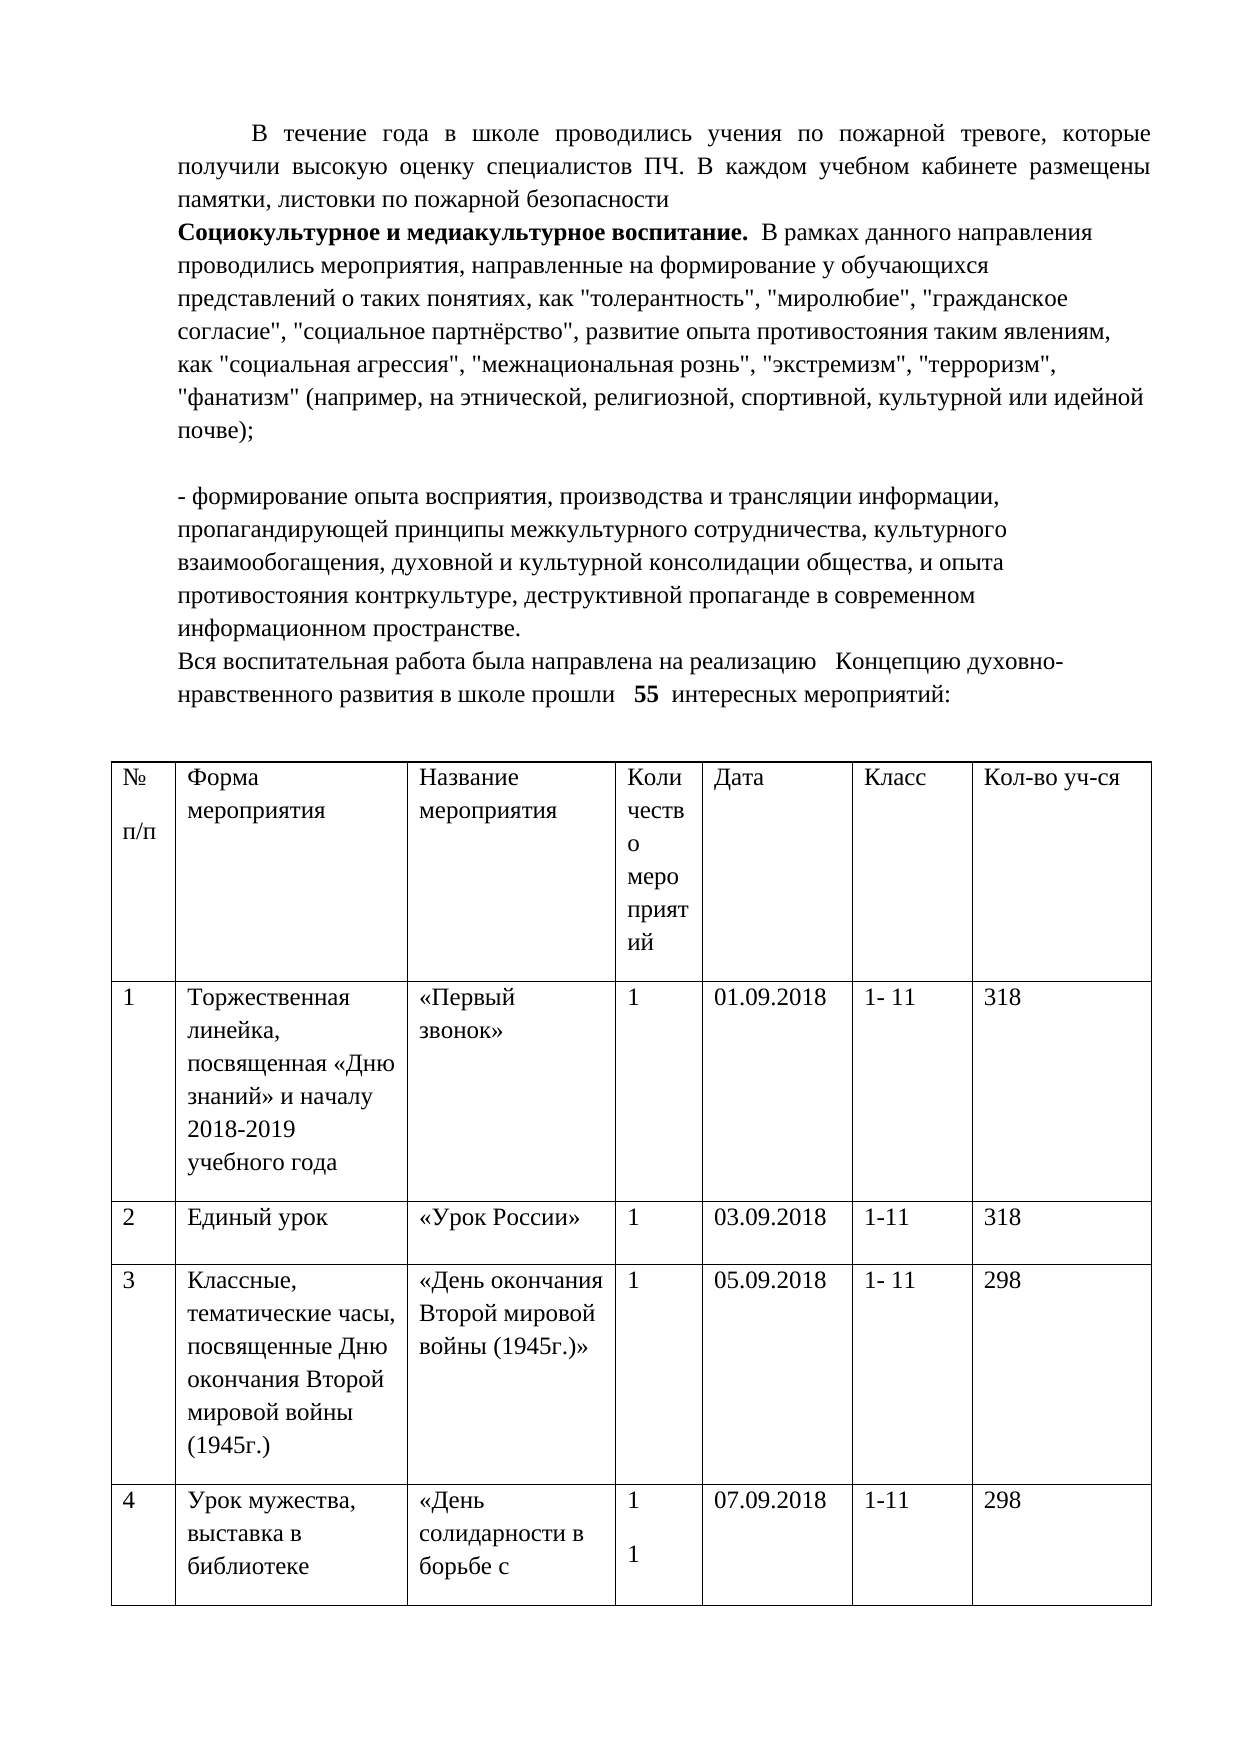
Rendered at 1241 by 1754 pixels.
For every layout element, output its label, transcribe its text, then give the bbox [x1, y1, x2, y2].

table_cell 318 [973, 982, 1151, 1201]
table_cell 1 [616, 1265, 702, 1484]
table_cell 3 [112, 1265, 175, 1484]
table_cell «Первый звонок» [408, 982, 615, 1201]
table_cell «Урок России» [408, 1202, 615, 1264]
table_header Кол-во уч-ся [973, 763, 1151, 981]
table_cell 1-11 [853, 1202, 972, 1264]
table_header Форма мероприятия [176, 763, 407, 981]
text В течение года в школе проводились учения по пожарной тревоге, которые получили высокую оценку специалистов ПЧ. В каждом учебном кабинете размещены памятки, листовки по пожарной безопасности [177, 118, 1152, 213]
table_header Название мероприятия [408, 763, 615, 981]
table_cell 318 [973, 1202, 1151, 1264]
table_cell 4 [112, 1485, 175, 1604]
table_cell 1 [616, 1202, 702, 1264]
table_cell 07.09.2018 [703, 1485, 852, 1604]
table_cell 298 [973, 1265, 1151, 1484]
table_cell 1- 11 [853, 982, 972, 1201]
table_header № п/п [112, 763, 175, 981]
table_cell 1 [112, 982, 175, 1201]
table_cell 2 [112, 1202, 175, 1264]
table_cell 1 [616, 982, 702, 1201]
table_cell Единый урок [176, 1202, 407, 1264]
table_cell 03.09.2018 [703, 1202, 852, 1264]
table_header Дата [703, 763, 852, 981]
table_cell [176, 1485, 407, 1604]
table_cell 1- 11 [853, 1265, 972, 1484]
table_cell Классные, тематические часы, посвященные Дню окончания Второй мировой войны (1945г.) [176, 1265, 407, 1484]
table_header Класс [853, 763, 972, 981]
table_cell Торжественная линейка, посвященная «Дню знаний» и началу 2018-2019 учебного года [176, 982, 407, 1201]
table_cell «День окончания Второй мировой войны (1945г.)» [408, 1265, 615, 1484]
table_cell 05.09.2018 [703, 1265, 852, 1484]
table_cell 1 1 [616, 1485, 702, 1604]
table_header Количество мероприятий [616, 763, 702, 981]
text Социокультурное и медиакультурное воспитание. В рамках данного направления проводились мероприятия, направленные на формирование у обучающихся представлений о таких понятиях, как "толерантность", "миролюбие", "гражданское согласие", "социальное партнёрство", развитие опыта противостояния таким явлениям, как "социальная агрессия", "межнациональная рознь", "экстремизм", "терроризм", "фанатизм" (например, на этнической, религиозной, спортивной, культурной или идейной почве); - формирование опыта восприятия, производства и трансляции информации, пропагандирующей принципы межкультурного сотрудничества, культурного взаимообогащения, духовной и культурной консолидации общества, и опыта противостояния контркультуре, деструктивной пропаганде в современном информационном пространстве. Вся воспитательная работа была направлена на реализацию Концепцию духовно- нравственного развития в школе прошли 55 интересных мероприятий: [177, 217, 1152, 708]
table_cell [408, 1485, 615, 1604]
table_cell 01.09.2018 [703, 982, 852, 1201]
table_cell 298 [973, 1485, 1151, 1604]
table_cell 1-11 [853, 1485, 972, 1604]
